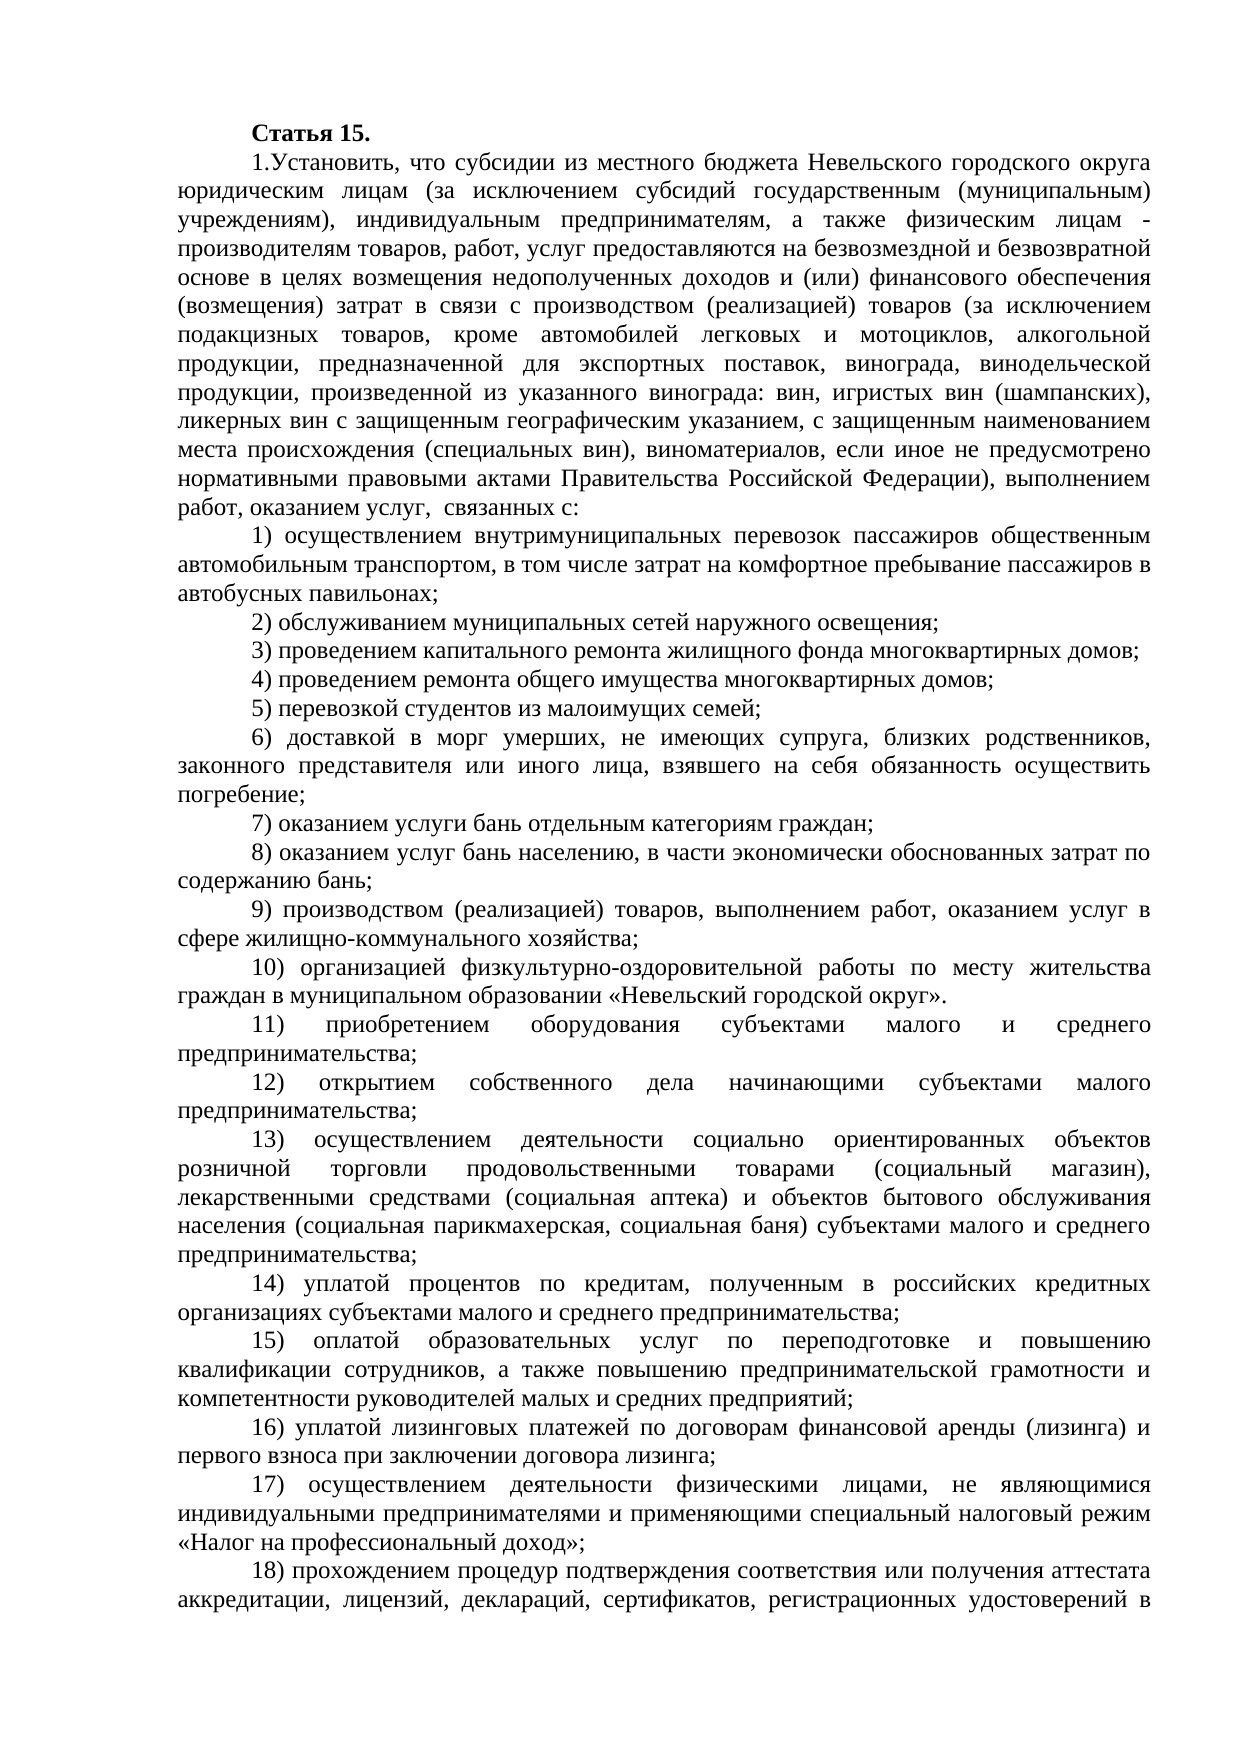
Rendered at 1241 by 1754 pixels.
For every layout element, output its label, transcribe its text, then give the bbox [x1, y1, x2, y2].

text 7) оказанием услуги бань отдельным категориям граждан; [177, 808, 1152, 837]
text 14) уплатой процентов по кредитам, полученным в российских кредитных организациях субъектами малого и среднего предпринимательства; [177, 1268, 1152, 1326]
text 15) оплатой образовательных услуг по переподготовке и повышению квалификации сотрудников, а также повышению предпринимательской грамотности и компетентности руководителей малых и средних предприятий; [177, 1326, 1152, 1412]
text Статья 15. [177, 118, 1152, 147]
text 13) осуществлением деятельности социально ориентированных объектов розничной торговли продовольственными товарами (социальный магазин), лекарственными средствами (социальная аптека) и объектов бытового обслуживания населения (социальная парикмахерская, социальная баня) субъектами малого и среднего предпринимательства; [177, 1124, 1152, 1268]
text 8) оказанием услуг бань населению, в части экономически обоснованных затрат по содержанию бань; [177, 837, 1152, 894]
text 5) перевозкой студентов из малоимущих семей; [177, 693, 1152, 722]
text 3) проведением капитального ремонта жилищного фонда многоквартирных домов; [177, 636, 1152, 664]
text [177, 1556, 1152, 1613]
text 1) осуществлением внутримуниципальных перевозок пассажиров общественным автомобильным транспортом, в том числе затрат на комфортное пребывание пассажиров в автобусных павильонах; [177, 521, 1152, 607]
text 17) осуществлением деятельности физическими лицами, не являющимися индивидуальными предпринимателями и применяющими специальный налоговый режим «Налог на профессиональный доход»; [177, 1469, 1152, 1556]
text 10) организацией физкультурно-оздоровительной работы по месту жительства граждан в муниципальном образовании «Невельский городской округ». [177, 952, 1152, 1009]
text 6) доставкой в морг умерших, не имеющих супруга, близких родственников, законного представителя или иного лица, взявшего на себя обязанность осуществить погребение; [177, 722, 1152, 808]
text 9) производством (реализацией) товаров, выполнением работ, оказанием услуг в сфере жилищно-коммунального хозяйства; [177, 894, 1152, 952]
text 4) проведением ремонта общего имущества многоквартирных домов; [177, 664, 1152, 693]
text 2) обслуживанием муниципальных сетей наружного освещения; [177, 607, 1152, 636]
text 11) приобретением оборудования субъектами малого и среднего предпринимательства; [177, 1009, 1152, 1067]
text 16) уплатой лизинговых платежей по договорам финансовой аренды (лизинга) и первого взноса при заключении договора лизинга; [177, 1412, 1152, 1469]
text 12) открытием собственного дела начинающими субъектами малого предпринимательства; [177, 1067, 1152, 1124]
text 1.Установить, что субсидии из местного бюджета Невельского городского округа юридическим лицам (за исключением субсидий государственным (муниципальным) учреждениям), индивидуальным предпринимателям, а также физическим лицам - производителям товаров, работ, услуг предоставляются на безвозмездной и безвозвратной основе в целях возмещения недополученных доходов и (или) финансового обеспечения (возмещения) затрат в связи с производством (реализацией) товаров (за исключением подакцизных товаров, кроме автомобилей легковых и мотоциклов, алкогольной продукции, предназначенной для экспортных поставок, винограда, винодельческой продукции, произведенной из указанного винограда: вин, игристых вин (шампанских), ликерных вин с защищенным географическим указанием, с защищенным наименованием места происхождения (специальных вин), виноматериалов, если иное не предусмотрено нормативными правовыми актами Правительства Российской Федерации), выполнением работ, оказанием услуг, связанных с: [177, 147, 1152, 521]
